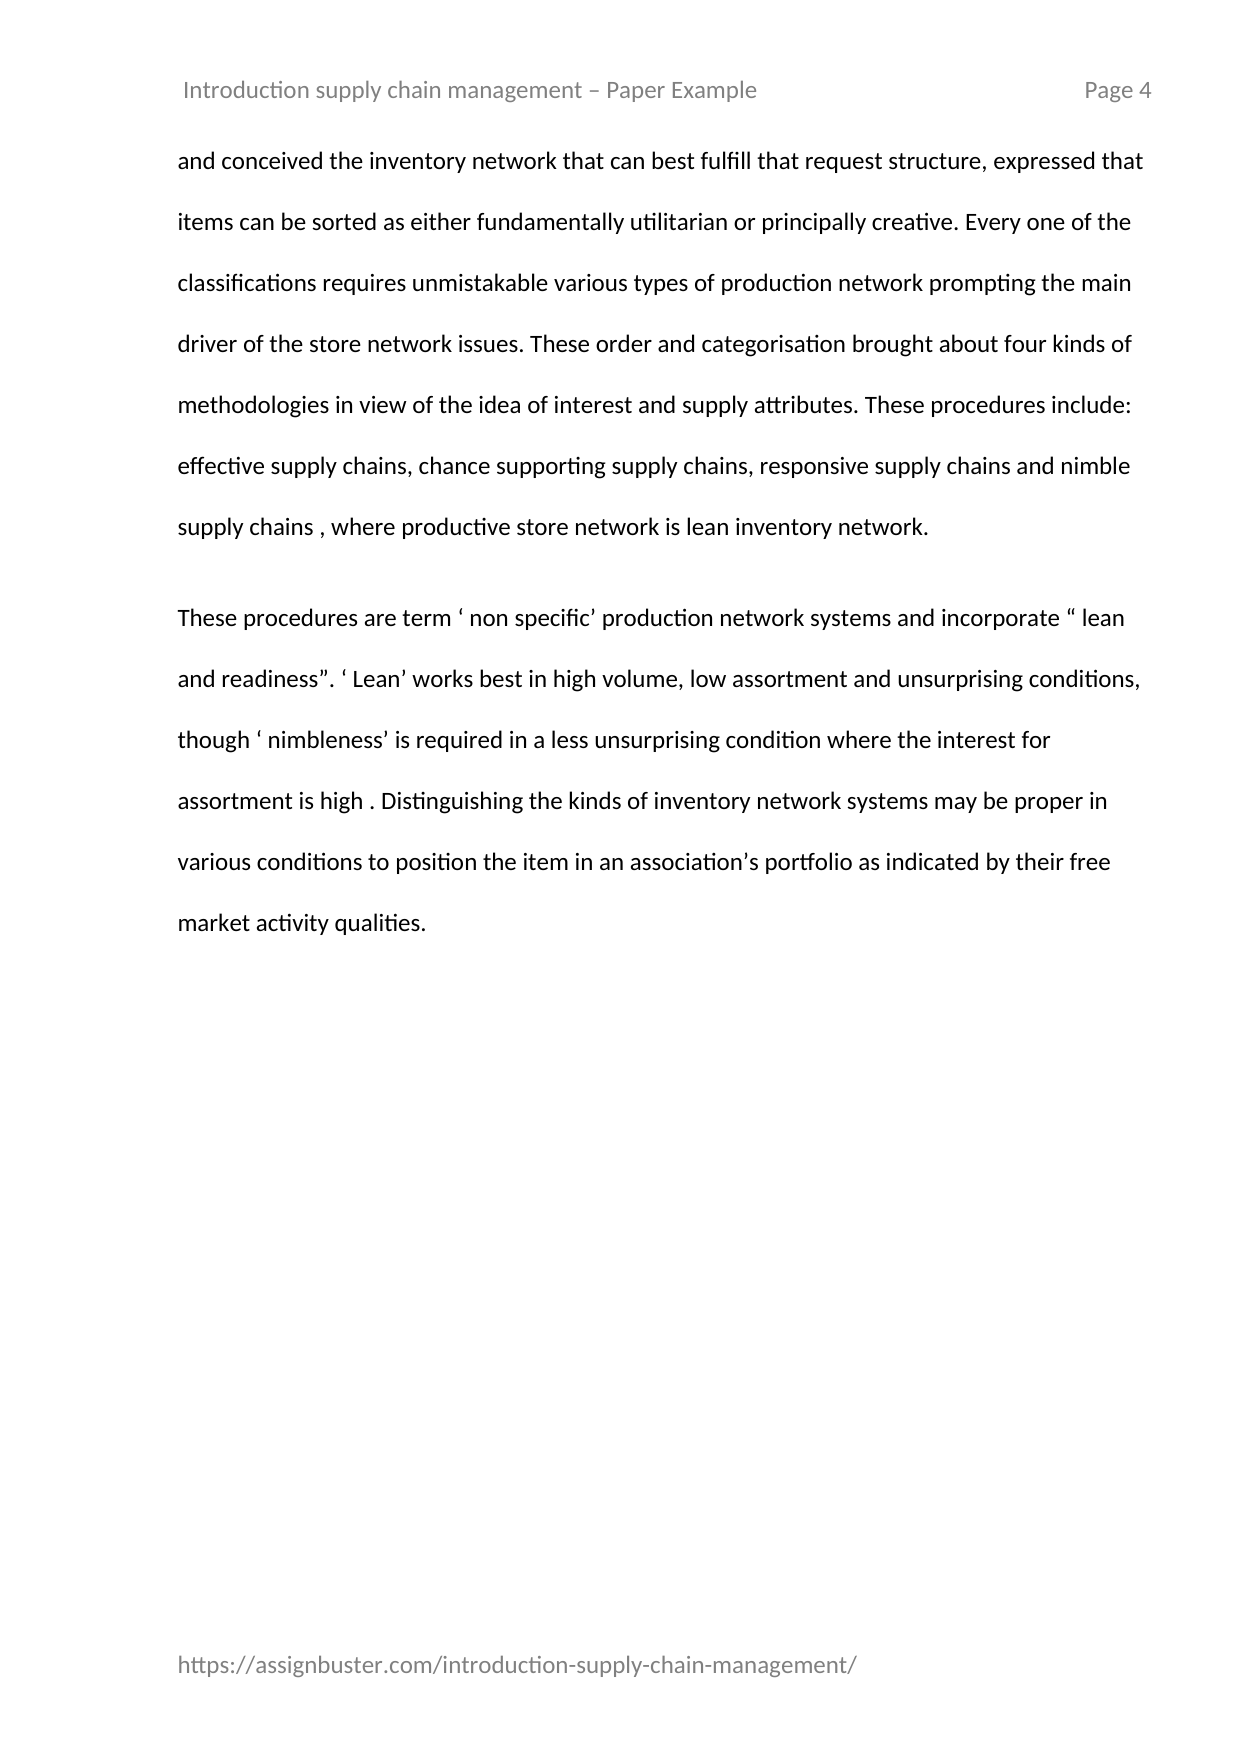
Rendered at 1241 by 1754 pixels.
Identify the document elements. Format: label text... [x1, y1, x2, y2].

text These procedures are term ‘ non specific’ production network systems and incorporate “ lean and readiness”. ‘ Lean’ works best in high volume, low assortment and unsurprising conditions, though ‘ nimbleness’ is required in a less unsurprising condition where the interest for assortment is high . Distinguishing the kinds of inventory network systems may be proper in various conditions to position the item in an association’s portfolio as indicated by their free market activity qualities. [177, 602, 1152, 937]
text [177, 145, 1152, 542]
